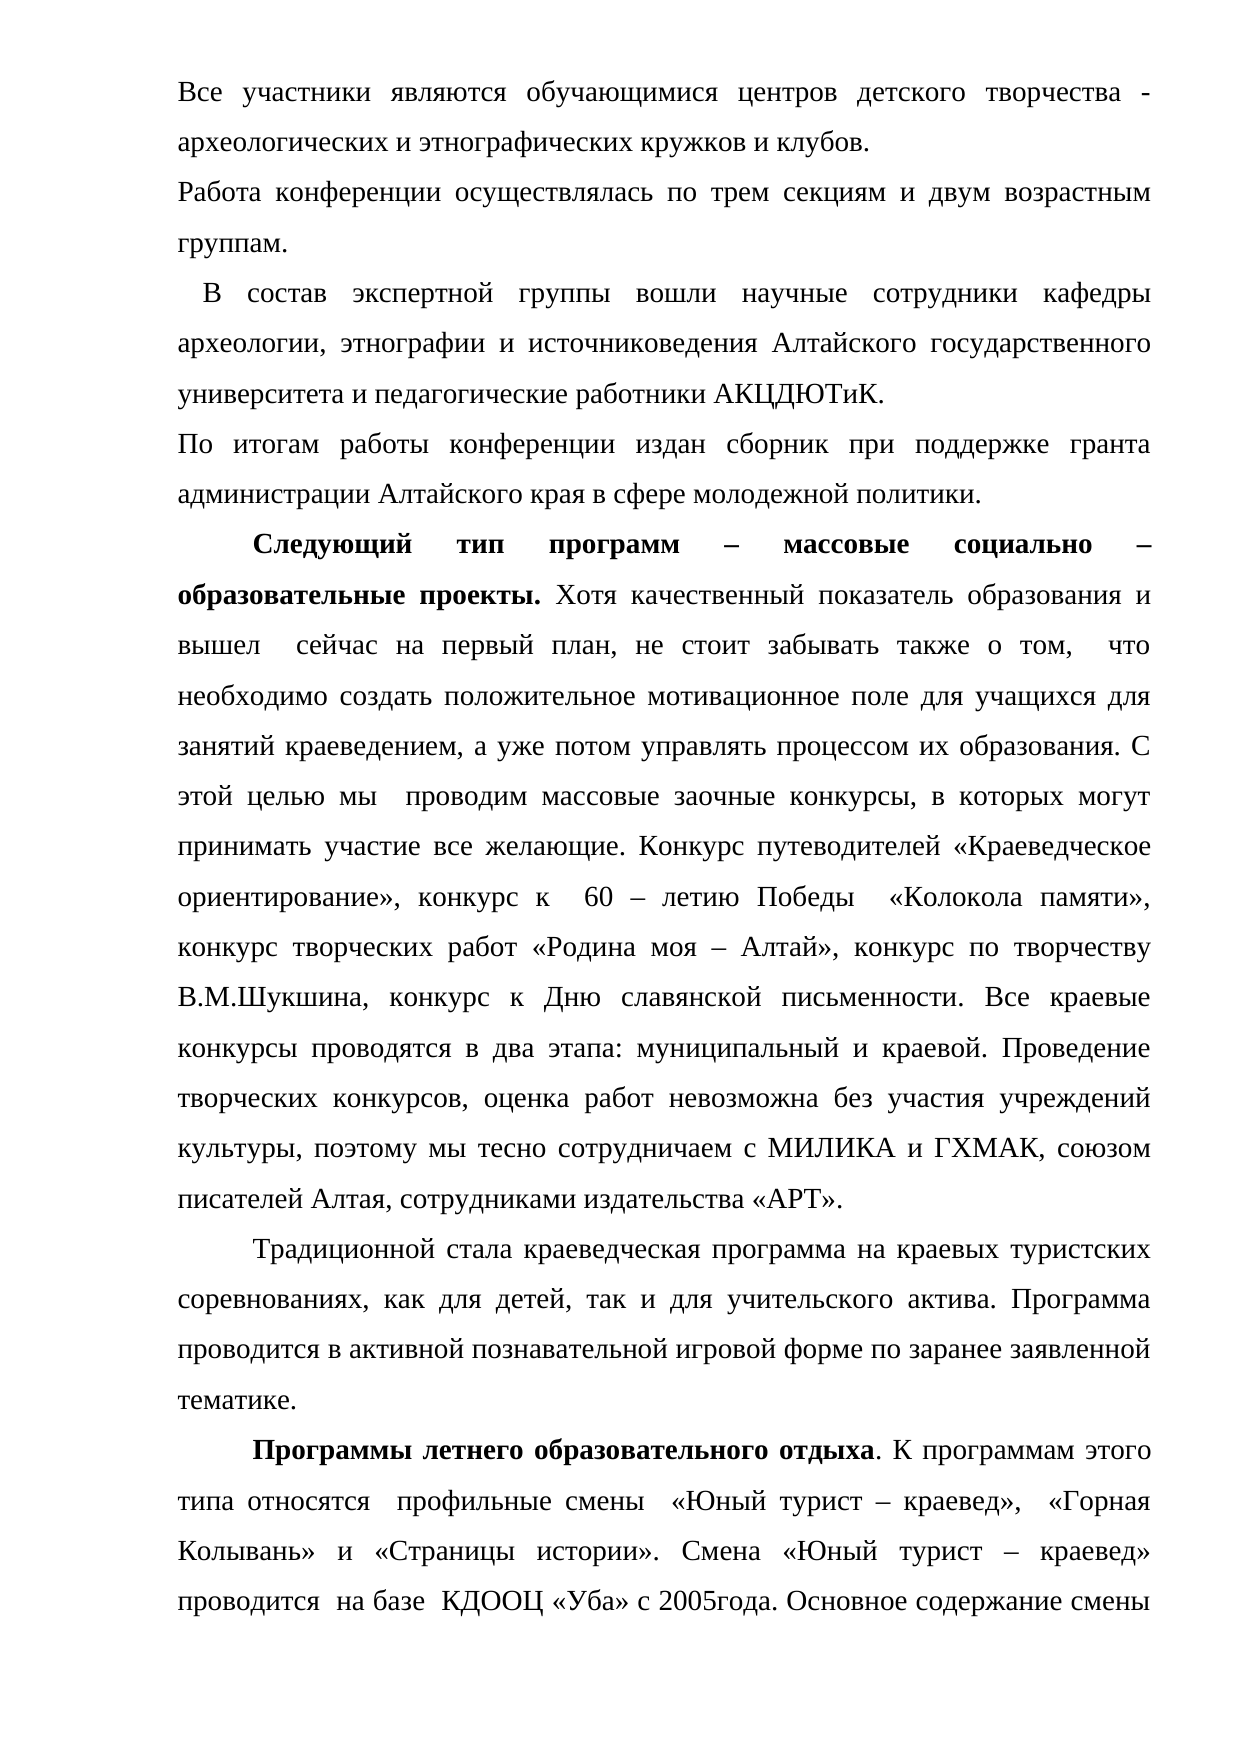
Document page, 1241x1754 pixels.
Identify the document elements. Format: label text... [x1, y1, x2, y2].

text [177, 1432, 1152, 1617]
text Следующий тип программ – массовые социально – образовательные проекты. Хотя качественный показатель образования и вышел сейчас на первый план, не стоит забывать также о том, что необходимо создать положительное мотивационное поле для учащихся для занятий краеведением, а уже потом управлять процессом их образования. С этой целью мы проводим массовые заочные конкурсы, в которых могут принимать участие все желающие. Конкурс путеводителей «Краеведческое ориентирование», конкурс к 60 – летию Победы «Колокола памяти», конкурс творческих работ «Родина моя – Алтай», конкурс по творчеству В.М.Шукшина, конкурс к Дню славянской письменности. Все краевые конкурсы проводятся в два этапа: муниципальный и краевой. Проведение творческих конкурсов, оценка работ невозможна без участия учреждений культуры, поэтому мы тесно сотрудничаем с МИЛИКА и ГХМАК, союзом писателей Алтая, сотрудниками издательства «АРТ». [177, 527, 1152, 1214]
text Традиционной стала краеведческая программа на краевых туристских соревнованиях, как для детей, так и для учительского актива. Программа проводится в активной познавательной игровой форме по заранее заявленной тематике. [177, 1231, 1152, 1416]
text По итогам работы конференции издан сборник при поддержке гранта администрации Алтайского края в сфере молодежной политики. [177, 426, 1152, 510]
text В состав экспертной группы вошли научные сотрудники кафедры археологии, этнографии и источниковедения Алтайского государственного университета и педагогические работники АКЦДЮТиК. [177, 275, 1152, 409]
text Работа конференции осуществлялась по трем секциям и двум возрастным группам. [177, 174, 1152, 258]
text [177, 74, 1152, 158]
